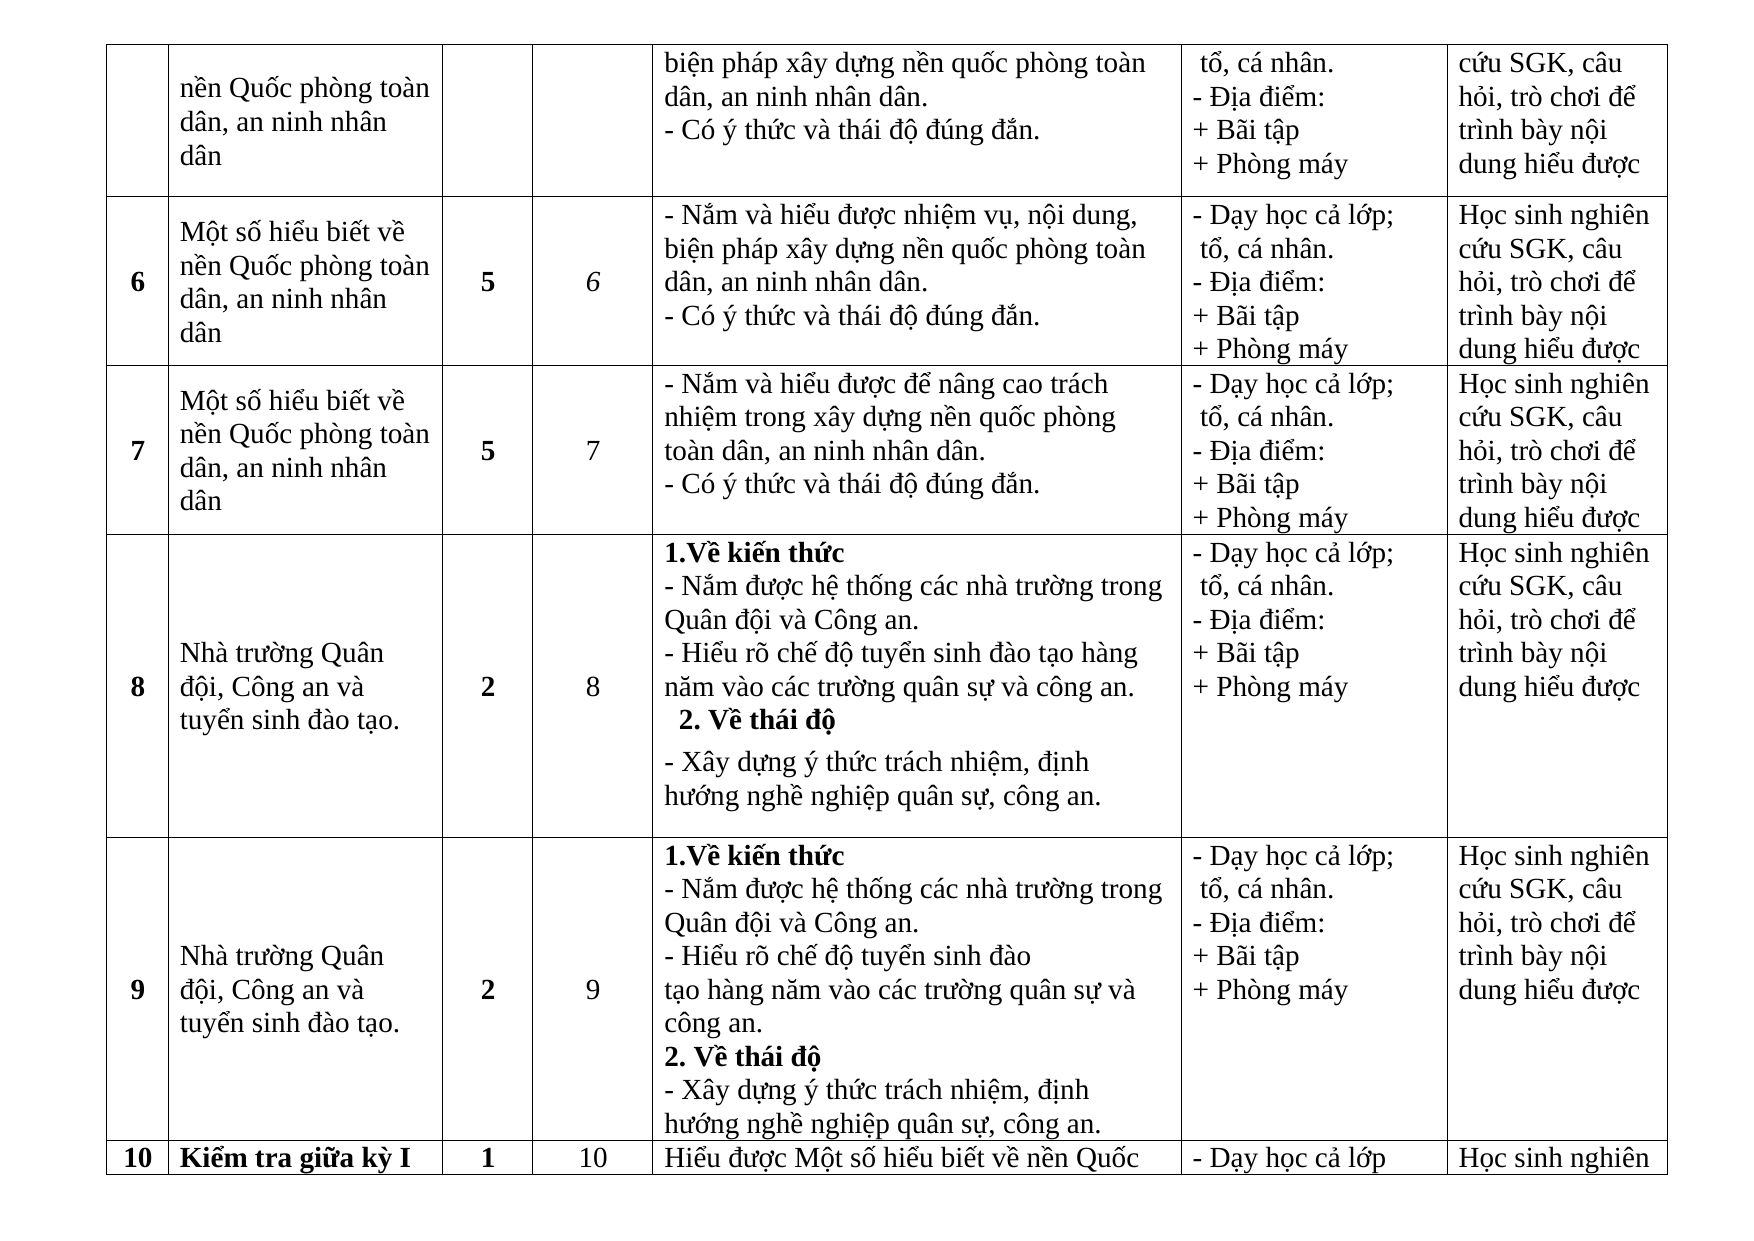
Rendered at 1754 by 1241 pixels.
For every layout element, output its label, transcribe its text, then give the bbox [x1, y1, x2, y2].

table_cell - Nắm và hiểu được nhiệm vụ, nội dung, biện pháp xây dựng nền quốc phòng toàn dân, an ninh nhân dân. - Có ý thức và thái độ đúng đắn. [653, 197, 1181, 365]
table_cell - Dạy học cả lớp; tổ, cá nhân. - Địa điểm: + Bãi tập + Phòng máy [1182, 535, 1447, 837]
table_cell - Dạy học cả lớp; tổ, cá nhân. - Địa điểm: + Bãi tập + Phòng máy [1182, 366, 1447, 534]
table_cell 10 [533, 1141, 652, 1174]
table_cell - Dạy học cả lớp; tổ, cá nhân. - Địa điểm: + Bãi tập + Phòng máy [1182, 197, 1447, 365]
table_cell 8 [533, 535, 652, 837]
table_cell Học sinh nghiên cứu SGK, câu hỏi, trò chơi để trình bày nội dung hiểu được [1448, 197, 1667, 365]
table_cell Học sinh nghiên cứu SGK, câu hỏi, trò chơi để trình bày nội dung hiểu được [1448, 535, 1667, 837]
table_cell 7 [533, 366, 652, 534]
table_cell 9 [533, 838, 652, 1139]
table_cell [1448, 45, 1667, 196]
table_cell 2 [443, 838, 532, 1139]
table_cell Học sinh nghiên cứu SGK, câu hỏi, trò chơi để trình bày nội dung hiểu được [1448, 366, 1667, 534]
table_cell 1.Về kiến thức - Nắm được hệ thống các nhà trường trong Quân đội và Công an. - Hiểu rõ chế độ tuyển sinh đào tạo hàng năm vào các trường quân sự và công an. 2. Về thái độ - Xây dựng ý thức trách nhiệm, định hướng nghề nghiệp quân sự, công an. [653, 838, 1181, 1139]
table_cell 9 [107, 838, 168, 1139]
table_cell 6 [533, 197, 652, 365]
table_cell Kiểm tra giữa kỳ I [169, 1141, 442, 1174]
table_cell 1.Về kiến thức - Nắm được hệ thống các nhà trường trong Quân đội và Công an. - Hiểu rõ chế độ tuyển sinh đào tạo hàng năm vào các trường quân sự và công an. 2. Về thái độ - Xây dựng ý thức trách nhiệm, định hướng nghề nghiệp quân sự, công an. [653, 535, 1181, 837]
table_cell 10 [107, 1141, 168, 1174]
table_cell 5 [533, 45, 652, 196]
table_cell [653, 1141, 1181, 1174]
table_cell 6 [107, 197, 168, 365]
table_cell 5 [443, 45, 532, 196]
table_cell Một số hiểu biết về nền Quốc phòng toàn dân, an ninh nhân dân [169, 197, 442, 365]
table_cell 5 [443, 197, 532, 365]
table_cell 7 [107, 366, 168, 534]
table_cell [169, 45, 442, 196]
table_cell Một số hiểu biết về nền Quốc phòng toàn dân, an ninh nhân dân [169, 366, 442, 534]
table_cell Nhà trường Quân đội, Công an và tuyển sinh đào tạo. [169, 838, 442, 1139]
table_cell 1 [443, 1141, 532, 1174]
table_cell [1448, 1141, 1667, 1174]
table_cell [1182, 1141, 1447, 1174]
table_cell - Nắm và hiểu được để nâng cao trách nhiệm trong xây dựng nền quốc phòng toàn dân, an ninh nhân dân. - Có ý thức và thái độ đúng đắn. [653, 366, 1181, 534]
table_cell 8 [107, 535, 168, 837]
table_cell 2 [443, 535, 532, 837]
table_cell 5 [107, 45, 168, 196]
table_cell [653, 45, 1181, 196]
table_cell - Dạy học cả lớp; tổ, cá nhân. - Địa điểm: + Bãi tập + Phòng máy [1182, 838, 1447, 1139]
table_cell 5 [443, 366, 532, 534]
table_cell Nhà trường Quân đội, Công an và tuyển sinh đào tạo. [169, 535, 442, 837]
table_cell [1182, 45, 1447, 196]
table_cell Học sinh nghiên cứu SGK, câu hỏi, trò chơi để trình bày nội dung hiểu được [1448, 838, 1667, 1139]
